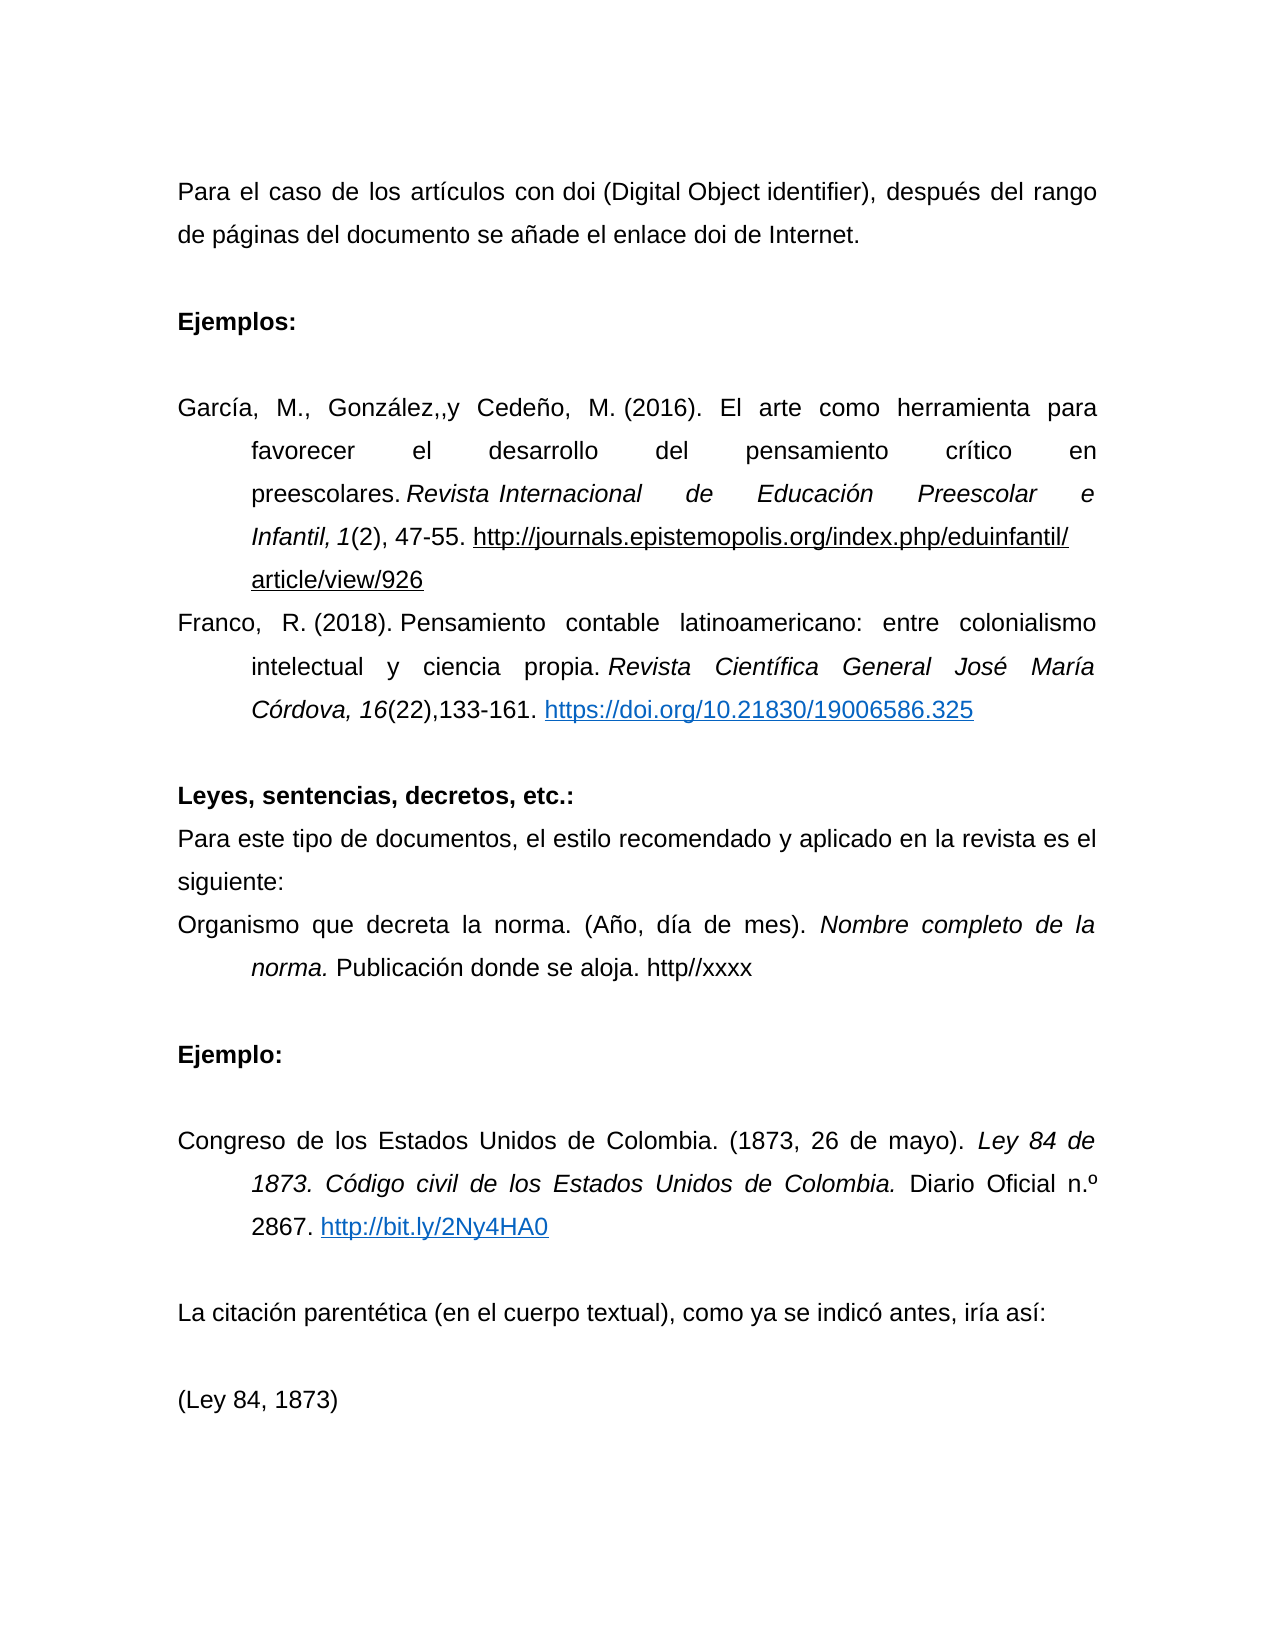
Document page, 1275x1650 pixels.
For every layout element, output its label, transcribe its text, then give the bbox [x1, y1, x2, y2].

text Para el caso de los artículos con doi (Digital Object identifier), después del rango de páginas del documento se añade el enlace doi de Internet. [177, 177, 1098, 249]
text Ejemplo: [177, 1040, 1098, 1068]
text Congreso de los Estados Unidos de Colombia. (1873, 26 de mayo). Ley 84 de 1873. Código civil de los Estados Unidos de Colombia. Diario Oficial n.º 2867. http://bit.ly/2Ny4HA0 [177, 1126, 1098, 1241]
text Leyes, sentencias, decretos, etc.: [177, 781, 1098, 810]
text Franco, R. (2018). Pensamiento contable latinoamericano: entre colonialismo intelectual y ciencia propia. Revista Científica General José María Córdova, 16(22),133-161. https://doi.org/10.21830/19006586.325 [177, 608, 1098, 723]
text Para este tipo de documentos, el estilo recomendado y aplicado en la revista es el siguiente: [177, 824, 1098, 896]
text (Ley 84, 1873) [177, 1385, 1098, 1413]
text García, M., González,,y Cedeño, M. (2016). El arte como herramienta para favorecer el desarrollo del pensamiento crítico en preescolares. Revista Internacional de Educación Preescolar e Infantil, 1(2), 47-55. http://journals.epistemopolis.org/index.php/eduinfantil/article/view/926 [177, 393, 1098, 594]
text La citación parentética (en el cuerpo textual), como ya se indicó antes, iría así: [177, 1298, 1098, 1327]
text Organismo que decreta la norma. (Año, día de mes). Nombre completo de la norma. Publicación donde se aloja. http//xxxx [177, 910, 1098, 982]
text Ejemplos: [177, 307, 1098, 335]
